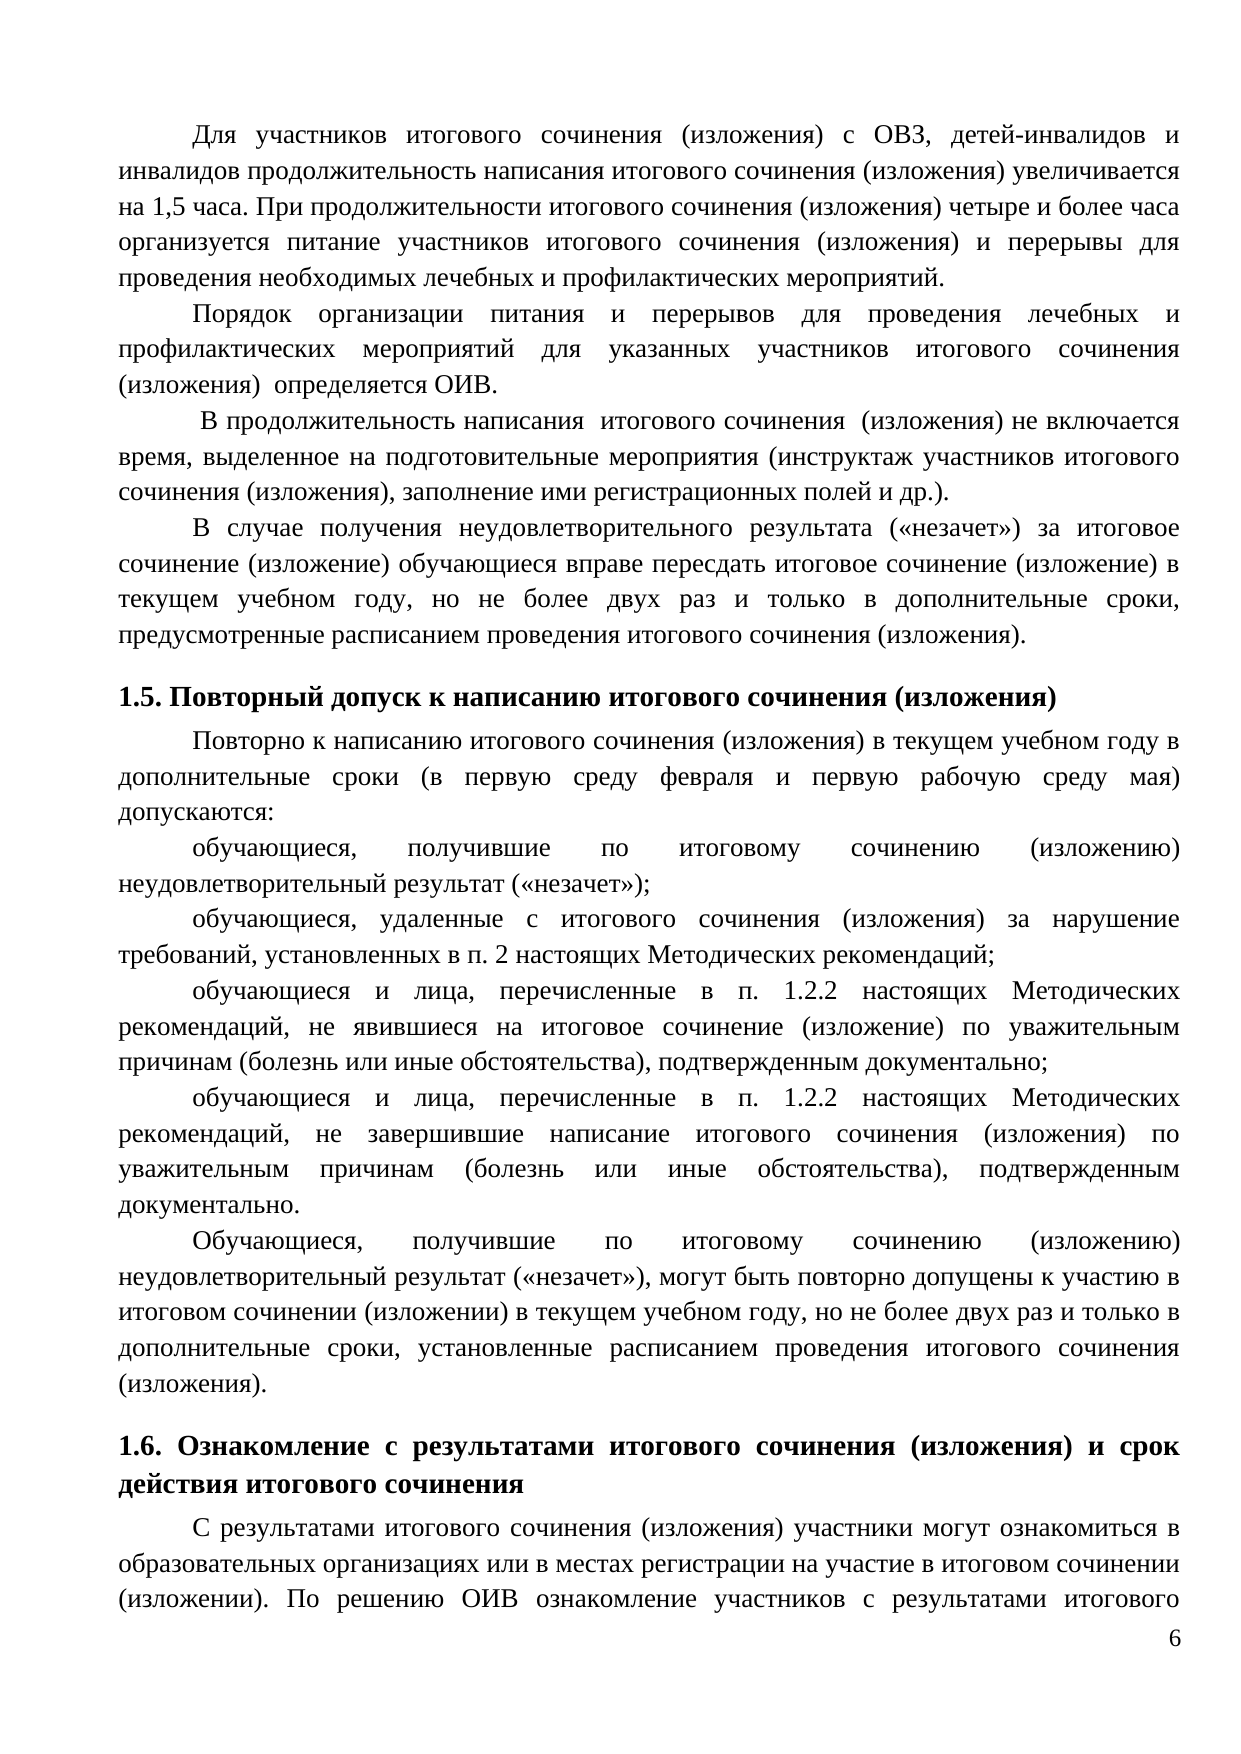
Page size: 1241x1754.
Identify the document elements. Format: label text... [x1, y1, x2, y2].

text Обучающиеся, получившие по итоговому сочинению (изложению) неудовлетворительный результат («незачет»), могут быть повторно допущены к участию в итоговом сочинении (изложении) в текущем учебном году, но не более двух раз и только в дополнительные сроки, установленные расписанием проведения итогового сочинения (изложения). [118, 1224, 1181, 1398]
text обучающиеся, получившие по итоговому сочинению (изложению) неудовлетворительный результат («незачет»); [118, 831, 1181, 898]
text Повторно к написанию итогового сочинения (изложения) в текущем учебном году в дополнительные сроки (в первую среду февраля и первую рабочую среду мая) допускаются: [118, 724, 1181, 826]
text Для участников итогового сочинения (изложения) с ОВЗ, детей-инвалидов и инвалидов продолжительность написания итогового сочинения (изложения) увеличивается на 1,5 часа. При продолжительности итогового сочинения (изложения) четыре и более часа организуется питание участников итогового сочинения (изложения) и перерывы для проведения необходимых лечебных и профилактических мероприятий. [118, 118, 1181, 292]
text Порядок организации питания и перерывов для проведения лечебных и профилактических мероприятий для указанных участников итогового сочинения (изложения) определяется ОИВ. [118, 297, 1181, 399]
subtitle 1.5. Повторный допуск к написанию итогового сочинения (изложения) [118, 679, 1181, 713]
text обучающиеся, удаленные с итогового сочинения (изложения) за нарушение требований, установленных в п. 2 настоящих Методических рекомендаций; [118, 902, 1181, 969]
text обучающиеся и лица, перечисленные в п. 1.2.2 настоящих Методических рекомендаций, не явившиеся на итоговое сочинение (изложение) по уважительным причинам (болезнь или иные обстоятельства), подтвержденным документально; [118, 974, 1181, 1077]
subtitle 1.6. Ознакомление с результатами итогового сочинения (изложения) и срок действия итогового сочинения [118, 1428, 1181, 1500]
text обучающиеся и лица, перечисленные в п. 1.2.2 настоящих Методических рекомендаций, не завершившие написание итогового сочинения (изложения) по уважительным причинам (болезнь или иные обстоятельства), подтвержденным документально. [118, 1081, 1181, 1219]
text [118, 1511, 1181, 1614]
text В продолжительность написания итогового сочинения (изложения) не включается время, выделенное на подготовительные мероприятия (инструктаж участников итогового сочинения (изложения), заполнение ими регистрационных полей и др.). [118, 404, 1181, 507]
text В случае получения неудовлетворительного результата («незачет») за итоговое сочинение (изложение) обучающиеся вправе пересдать итоговое сочинение (изложение) в текущем учебном году, но не более двух раз и только в дополнительные сроки, предусмотренные расписанием проведения итогового сочинения (изложения). [118, 511, 1181, 649]
